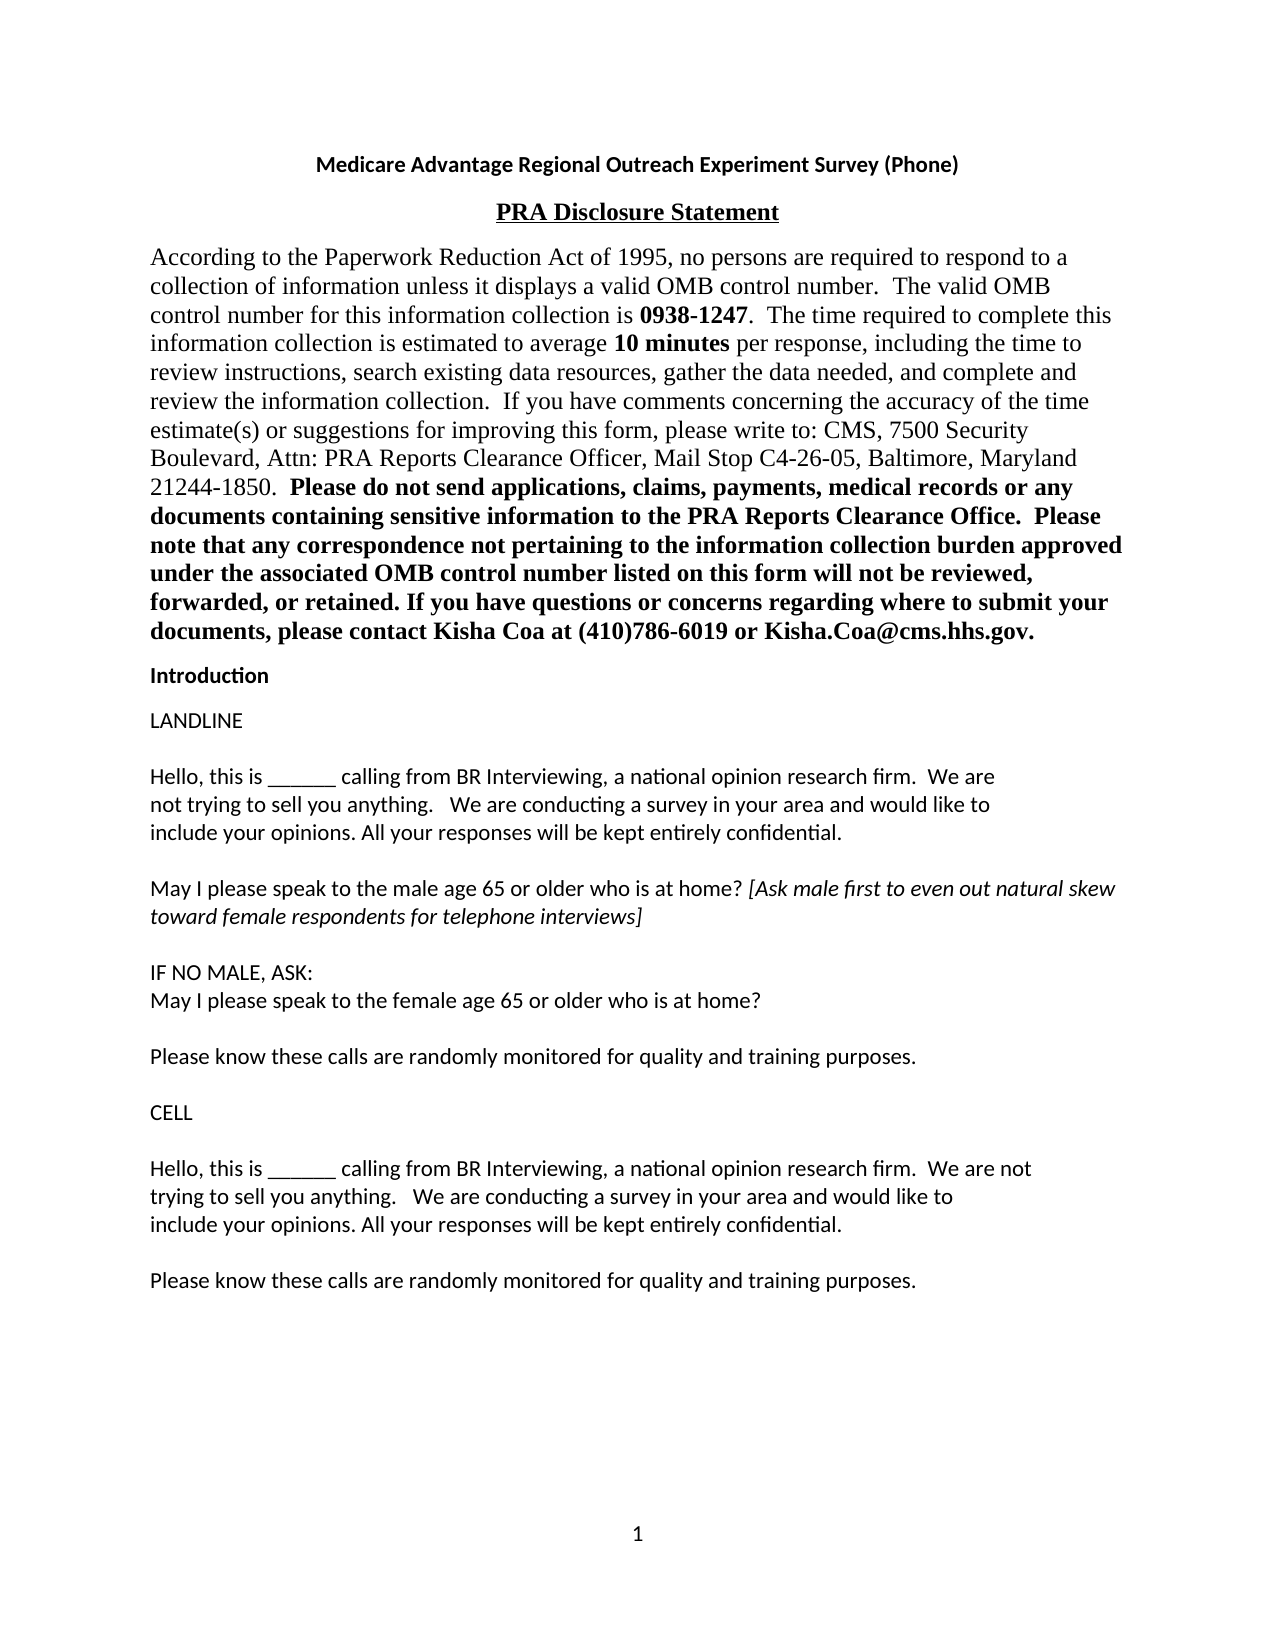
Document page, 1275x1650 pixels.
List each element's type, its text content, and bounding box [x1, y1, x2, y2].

text According to the Paperwork Reduction Act of 1995, no persons are required to respond to a collection of information unless it displays a valid OMB control number. The valid OMB control number for this information collection is 0938-1247. The time required to complete this information collection is estimated to average 10 minutes per response, including the time to review instructions, search existing data resources, gather the data needed, and complete and review the information collection. If you have comments concerning the accuracy of the time estimate(s) or suggestions for improving this form, please write to: CMS, 7500 Security Boulevard, Attn: PRA Reports Clearance Officer, Mail Stop C4-26-05, Baltimore, Maryland 21244-1850. Please do not send applications, claims, payments, medical records or any documents containing sensitive information to the PRA Reports Clearance Office. Please note that any correspondence not pertaining to the information collection burden approved under the associated OMB control number listed on this form will not be reviewed, forwarded, or retained. If you have questions or concerns regarding where to submit your documents, please contact Kisha Coa at (410)786-6019 or Kisha.Coa@cms.hhs.gov. [150, 242, 1125, 645]
text Hello, this is ______ calling from BR Interviewing, a national opinion research firm. We are not [150, 1154, 1125, 1182]
text Medicare Advantage Regional Outreach Experiment Survey (Phone) [150, 150, 1125, 178]
text include your opinions. All your responses will be kept entirely confidential. [150, 818, 1125, 846]
text May I please speak to the male age 65 or older who is at home? [Ask male first to even out natural skew toward female respondents for telephone interviews] [150, 874, 1125, 930]
text IF NO MALE, ASK: [150, 958, 1125, 986]
text Please know these calls are randomly monitored for quality and training purposes. [150, 1042, 1125, 1070]
text include your opinions. All your responses will be kept entirely confidential. [150, 1211, 1125, 1238]
text LANDLINE [150, 706, 1125, 734]
text Introduction [150, 661, 1125, 689]
text PRA Disclosure Statement [150, 197, 1125, 226]
text not trying to sell you anything. We are conducting a survey in your area and would like to [150, 790, 1125, 818]
text Please know these calls are randomly monitored for quality and training purposes. [150, 1267, 1125, 1294]
text trying to sell you anything. We are conducting a survey in your area and would like to [150, 1182, 1125, 1211]
text May I please speak to the female age 65 or older who is at home? [150, 986, 1125, 1014]
text CELL [150, 1098, 1125, 1126]
text Hello, this is ______ calling from BR Interviewing, a national opinion research firm. We are [150, 762, 1125, 790]
